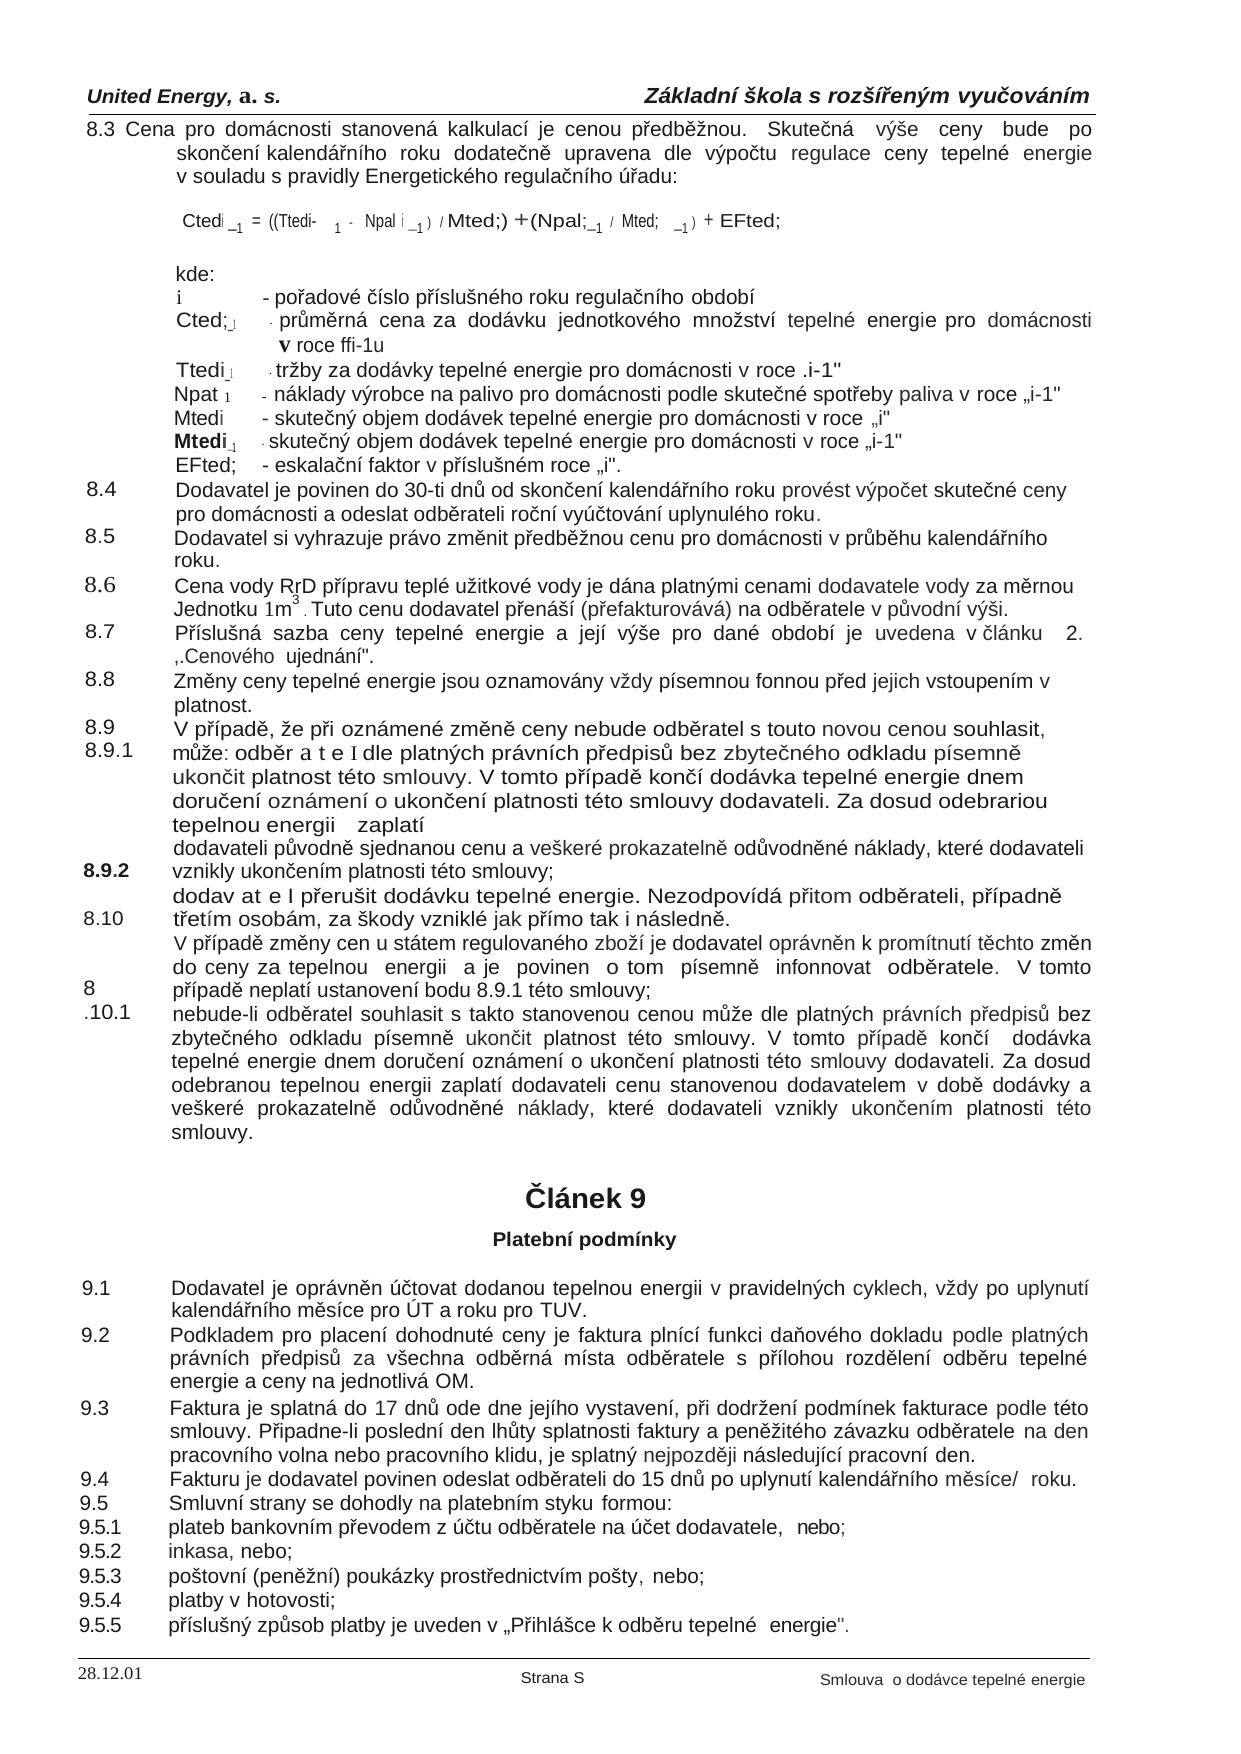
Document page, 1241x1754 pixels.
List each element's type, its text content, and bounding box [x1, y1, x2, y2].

text kde: [175, 261, 1240, 285]
list Dodavatel je oprávněn účtovat dodanou tepelnou energii v pravidelných cyklech, vždy po uplynutí kalendářního měsíce pro ÚT a roku pro TUV. [82, 1277, 1089, 1322]
text 8.9.2 [83, 859, 143, 882]
text 8.3 Cena pro domácnosti stanovená kalkulací je cenou předběžnou. Skutečná výše ceny bude po skončení kalendářního roku dodatečně upravena dle výpočtu regulace ceny tepelné energie v souladu s pravidly Energetického regulačního úřadu: [86, 116, 1092, 188]
text V případě, že při oznámené změně ceny nebude odběratel s touto novou cenou souhlasit, může: odběr a t e I dle platných právních předpisů bez zbytečného odkladu písemně ukončit platnost této smlouvy. V tomto případě končí dodávka tepelné energie dnem doručení oznámení o ukončení platnosti této smlouvy dodavateli. Za dosud odebrariou tepelnou energii zaplatí [172, 717, 1093, 837]
text 8.9.1 [84, 739, 143, 762]
text dodavateli původně sjednanou cenu a veškeré prokazatelně odůvodněné náklady, které dodavateli vznikly ukončením platnosti této smlouvy; [172, 838, 1093, 883]
text 8.8 [84, 667, 143, 691]
list Smluvní strany se dohodly na platebním styku formou: [79, 1492, 1240, 1515]
text nebude-li odběratel souhlasit s takto stanovenou cenou může dle platných právních předpisů bez zbytečného odkladu písemně ukončit platnost této smlouvy. V tomto případě končí dodávka tepelné energie dnem doručení oznámení o ukončení platnosti této smlouvy dodavateli. Za dosud odebranou tepelnou energii zaplatí dodavateli cenu stanovenou dodavatelem v době dodávky a veškeré prokazatelně odůvodněné náklady, které dodavateli vznikly ukončením platnosti této smlouvy. [171, 1002, 1091, 1144]
text dodav at e I přerušit dodávku tepelné energie. Nezodpovídá přitom odběrateli, případně třetím osobám, za škody vzniklé jak přímo tak i následně. [172, 886, 1093, 931]
text Dodavatel si vyhrazuje právo změnit předběžnou cenu pro domácnosti v průběhu kalendářního roku. [174, 527, 1064, 572]
text i - pořadové číslo příslušného roku regulačního období [176, 285, 1240, 309]
text 8.9 [84, 715, 143, 739]
list plateb bankovním převodem z účtu odběratele na účet dodavatele, nebo; [78, 1516, 1240, 1539]
text Změny ceny tepelné energie jsou oznamovány vždy písemnou fonnou před jejich vstoupením v platnost. [173, 670, 1064, 717]
text v roce ffi-1u [278, 332, 1240, 357]
list Podkladem pro placení dohodnuté ceny je faktura plnící funkci daňového dokladu podle platných právních předpisů za všechna odběrná místa odběratele s přílohou rozdělení odběru tepelné energie a ceny na jednotlivá OM. [81, 1324, 1089, 1393]
text V případě změny cen u státem regulovaného zboží je dodavatel oprávněn k promítnutí těchto změn do ceny za tepelnou energii a je povinen o tom písemně infonnovat odběratele. V tomto případě neplatí ustanovení bodu 8.9.1 této smlouvy; [172, 932, 1092, 1002]
list poštovní (peněžní) poukázky prostřednictvím pošty, nebo; [78, 1564, 1240, 1588]
subtitle 8.6 [84, 571, 143, 597]
text Dodavatel je povinen do 30-ti dnů od skončení kalendářního roku provést výpočet skutečné ceny pro domácnosti a odeslat odběrateli roční vyúčtování uplynulého roku. [175, 478, 1093, 526]
text Mtedi_1 - skutečný objem dodávek tepelné energie pro domácnosti v roce „i-1" EFted; - eskalační faktor v příslušném roce „i". [174, 430, 911, 478]
text Ttedi_1 - tržby za dodávky tepelné energie pro domácnosti v roce .i-1" [176, 358, 1240, 382]
list Fakturu je dodavatel povinen odeslat odběrateli do 15 dnů po uplynutí kalendářního měsíce/ roku. [80, 1468, 1240, 1492]
list Faktura je splatná do 17 dnů ode dne jejího vystavení, při dodržení podmínek fakturace podle této smlouvy. Připadne-li poslední den lhůty splatnosti faktury a peněžitého závazku odběratele na den pracovního volna nebo pracovního klidu, je splatný nejpozději následující pracovní den. [80, 1395, 1088, 1467]
text Ctedi _1 = ((Ttedi- 1 - Npal i _1 ) / Mted;) +(Npal;_1 / Mted; _1 ) + EFted; [182, 206, 1240, 236]
list příslušný způsob platby je uveden v „Přihlášce k odběru tepelné energie". [78, 1613, 1240, 1637]
text United Energy, a. s. Základní škola s rozšířeným vyučováním [87, 81, 1240, 109]
text 8.10 [83, 907, 143, 929]
text ,.Cenového ujednání". [173, 645, 1240, 668]
text Cted;_1 - průměrná cena za dodávku jednotkového množství tepelné energie pro domácnosti [176, 309, 1240, 332]
text 8.10.1 [83, 976, 143, 1024]
list inkasa, nebo; [78, 1539, 1240, 1563]
text 28.12.01 Strana S Smlouva o dodávce tepelné energie [78, 1657, 1240, 1689]
subtitle Článek 9 [490, 1182, 681, 1214]
text Npat 1 - náklady výrobce na palivo pro domácnosti podle skutečné spotřeby paliva v roce „i-1" Mtedi - skutečný objem dodávek tepelné energie pro domácnosti v roce „i" [174, 383, 1064, 429]
text Cena vody RrD přípravu teplé užitkové vody je dána platnými cenami dodavatele vody za měrnou Jednotku 1m3 . Tuto cenu dodavatel přenáší (přefakturovává) na odběratele v původní výši. [173, 575, 1093, 621]
text 8.7 [85, 620, 143, 643]
text Příslušná sazba ceny tepelné energie a její výše pro dané období je uvedena v článku 2. [174, 621, 1240, 645]
text 8.5 [84, 524, 143, 548]
list platby v hotovosti; [78, 1588, 1240, 1612]
text 8.4 [86, 477, 143, 501]
text Platební podmínky [490, 1228, 679, 1251]
